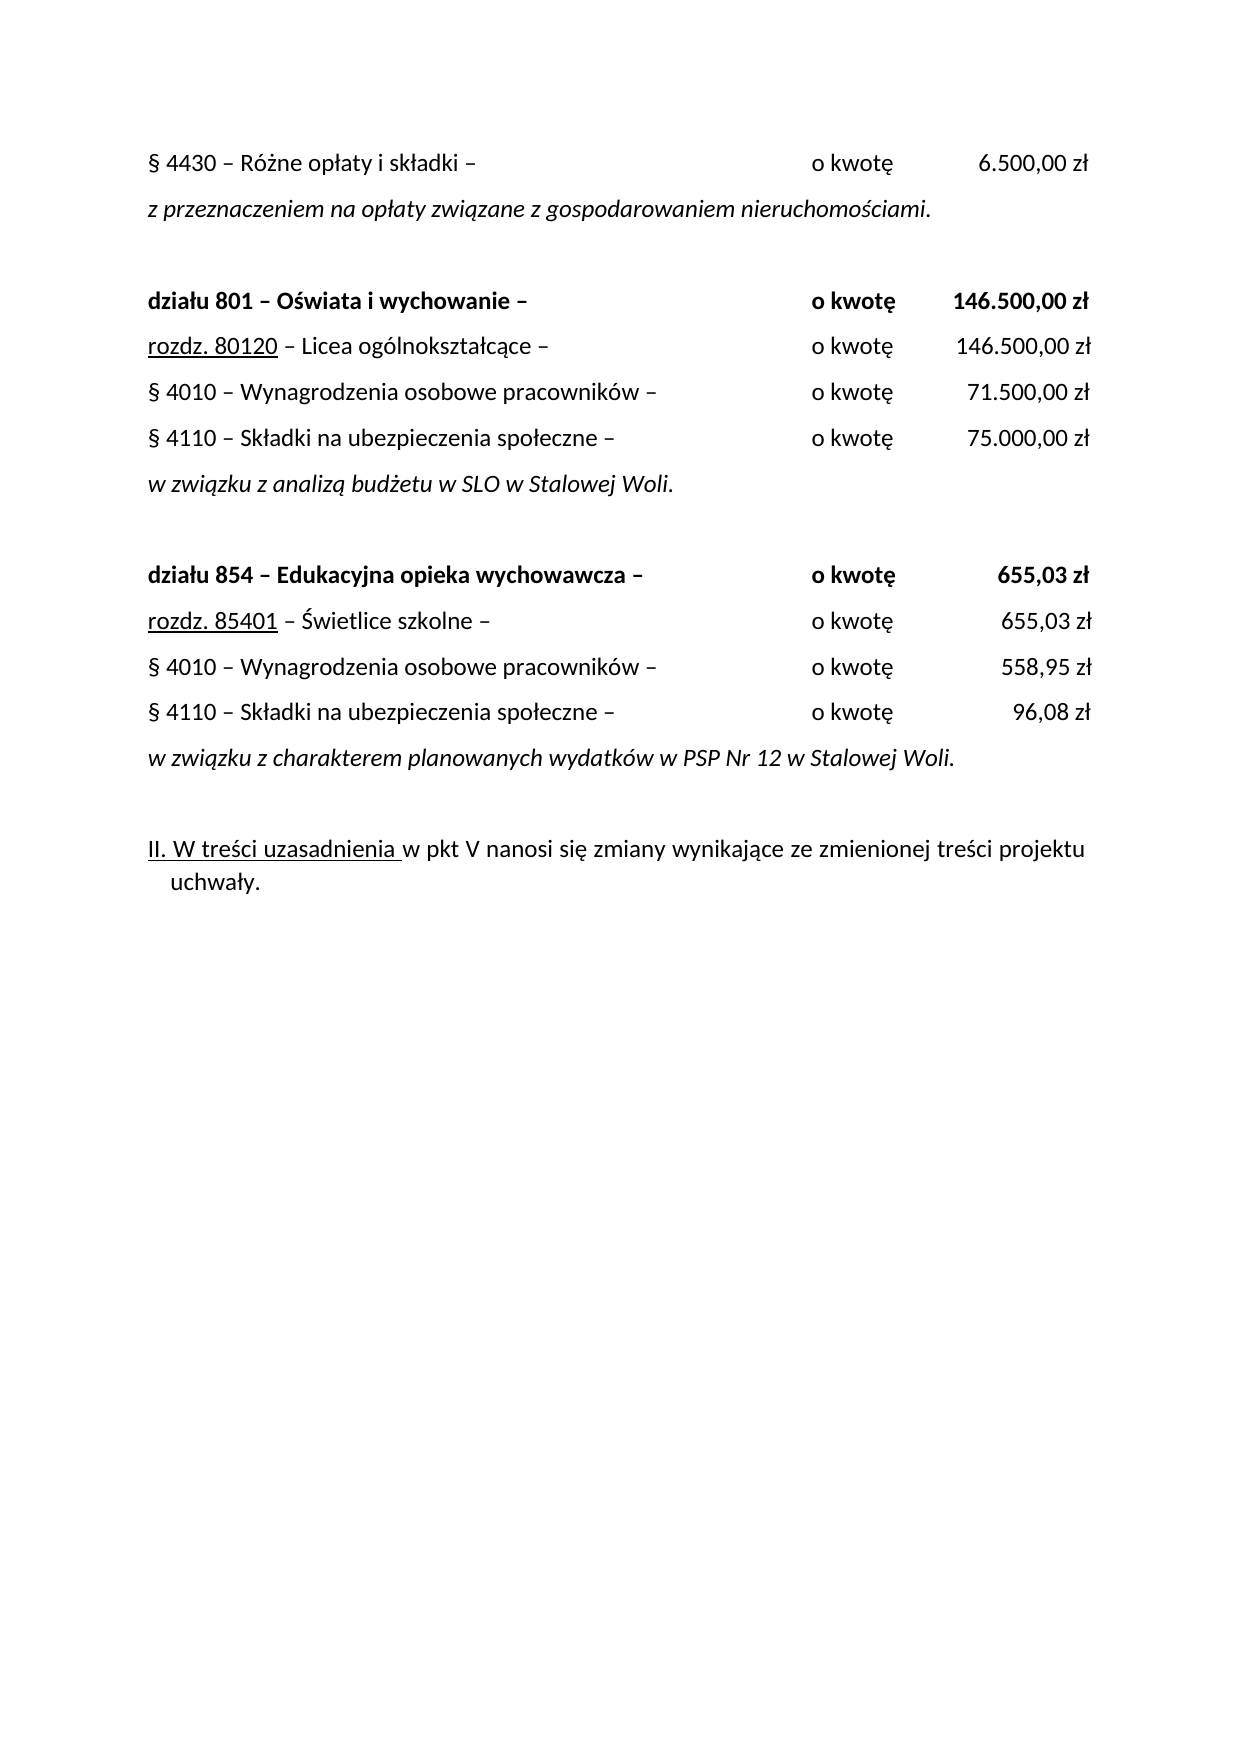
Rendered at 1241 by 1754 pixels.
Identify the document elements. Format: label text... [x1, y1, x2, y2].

text rozdz. 85401 – Świetlice szkolne – o kwotę 655,03 zł [148, 605, 1093, 635]
text rozdz. 80120 – Licea ogólnokształcące – o kwotę 146.500,00 zł [148, 331, 1093, 361]
text § 4110 – Składki na ubezpieczenia społeczne – o kwotę 96,08 zł [148, 696, 1093, 727]
text II. W treści uzasadnienia w pkt V nanosi się zmiany wynikające ze zmienionej treści projektu uchwały. [148, 833, 1093, 897]
text § 4010 – Wynagrodzenia osobowe pracowników – o kwotę 558,95 zł [148, 651, 1093, 681]
text § 4430 – Różne opłaty i składki – o kwotę 6.500,00 zł [148, 148, 1093, 178]
text w związku z analizą budżetu w SLO w Stalowej Woli. [148, 468, 1093, 498]
text § 4010 – Wynagrodzenia osobowe pracowników – o kwotę 71.500,00 zł [148, 376, 1093, 407]
text działu 854 – Edukacyjna opieka wychowawcza – o kwotę 655,03 zł [148, 559, 1093, 590]
text w związku z charakterem planowanych wydatków w PSP Nr 12 w Stalowej Woli. [148, 742, 1093, 773]
text działu 801 – Oświata i wychowanie – o kwotę 146.500,00 zł [148, 285, 1093, 315]
text z przeznaczeniem na opłaty związane z gospodarowaniem nieruchomościami. [148, 193, 1093, 224]
text § 4110 – Składki na ubezpieczenia społeczne – o kwotę 75.000,00 zł [148, 422, 1093, 452]
